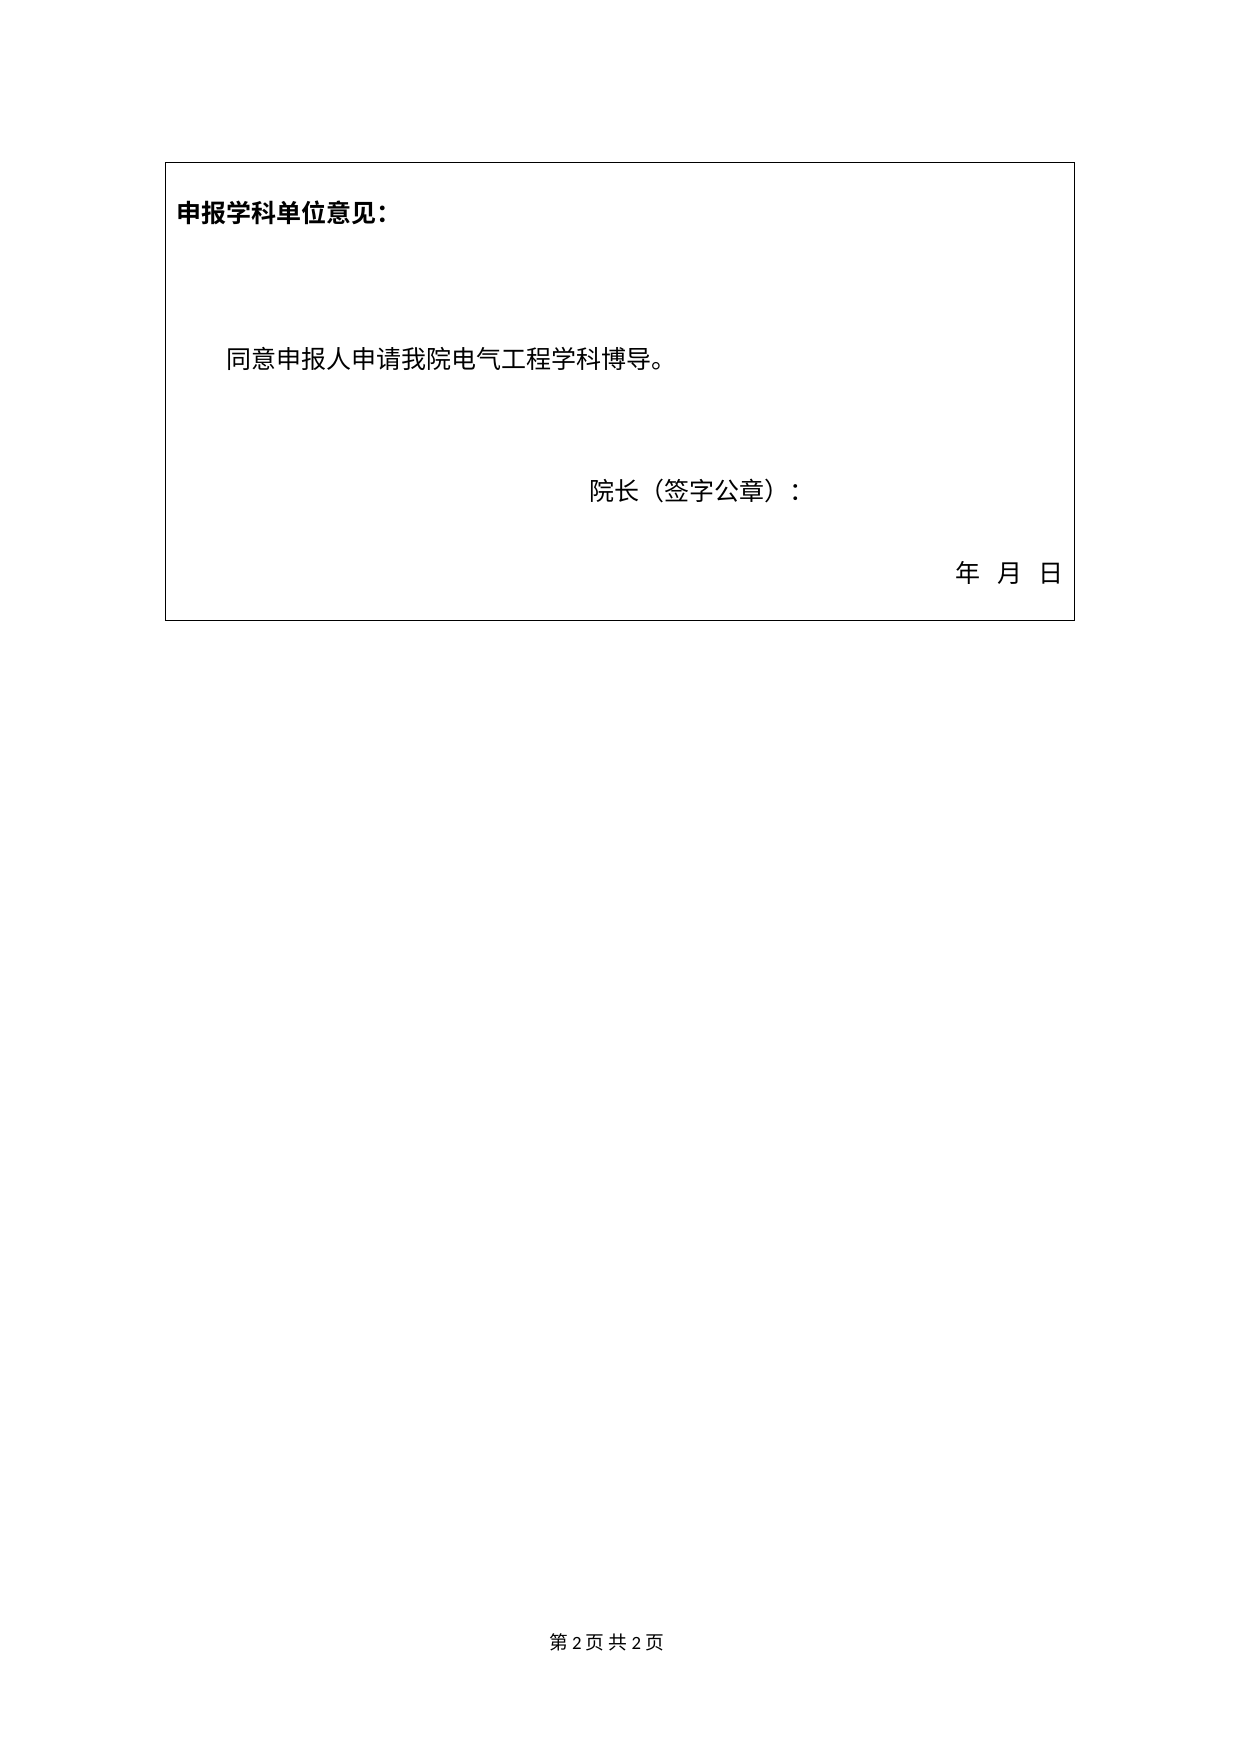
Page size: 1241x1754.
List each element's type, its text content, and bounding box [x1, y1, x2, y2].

table_cell 申报学科单位意见： 同意申报人申请我院电气工程学科博导。 院长（签字公章）： 年 月 日 [166, 163, 1074, 620]
